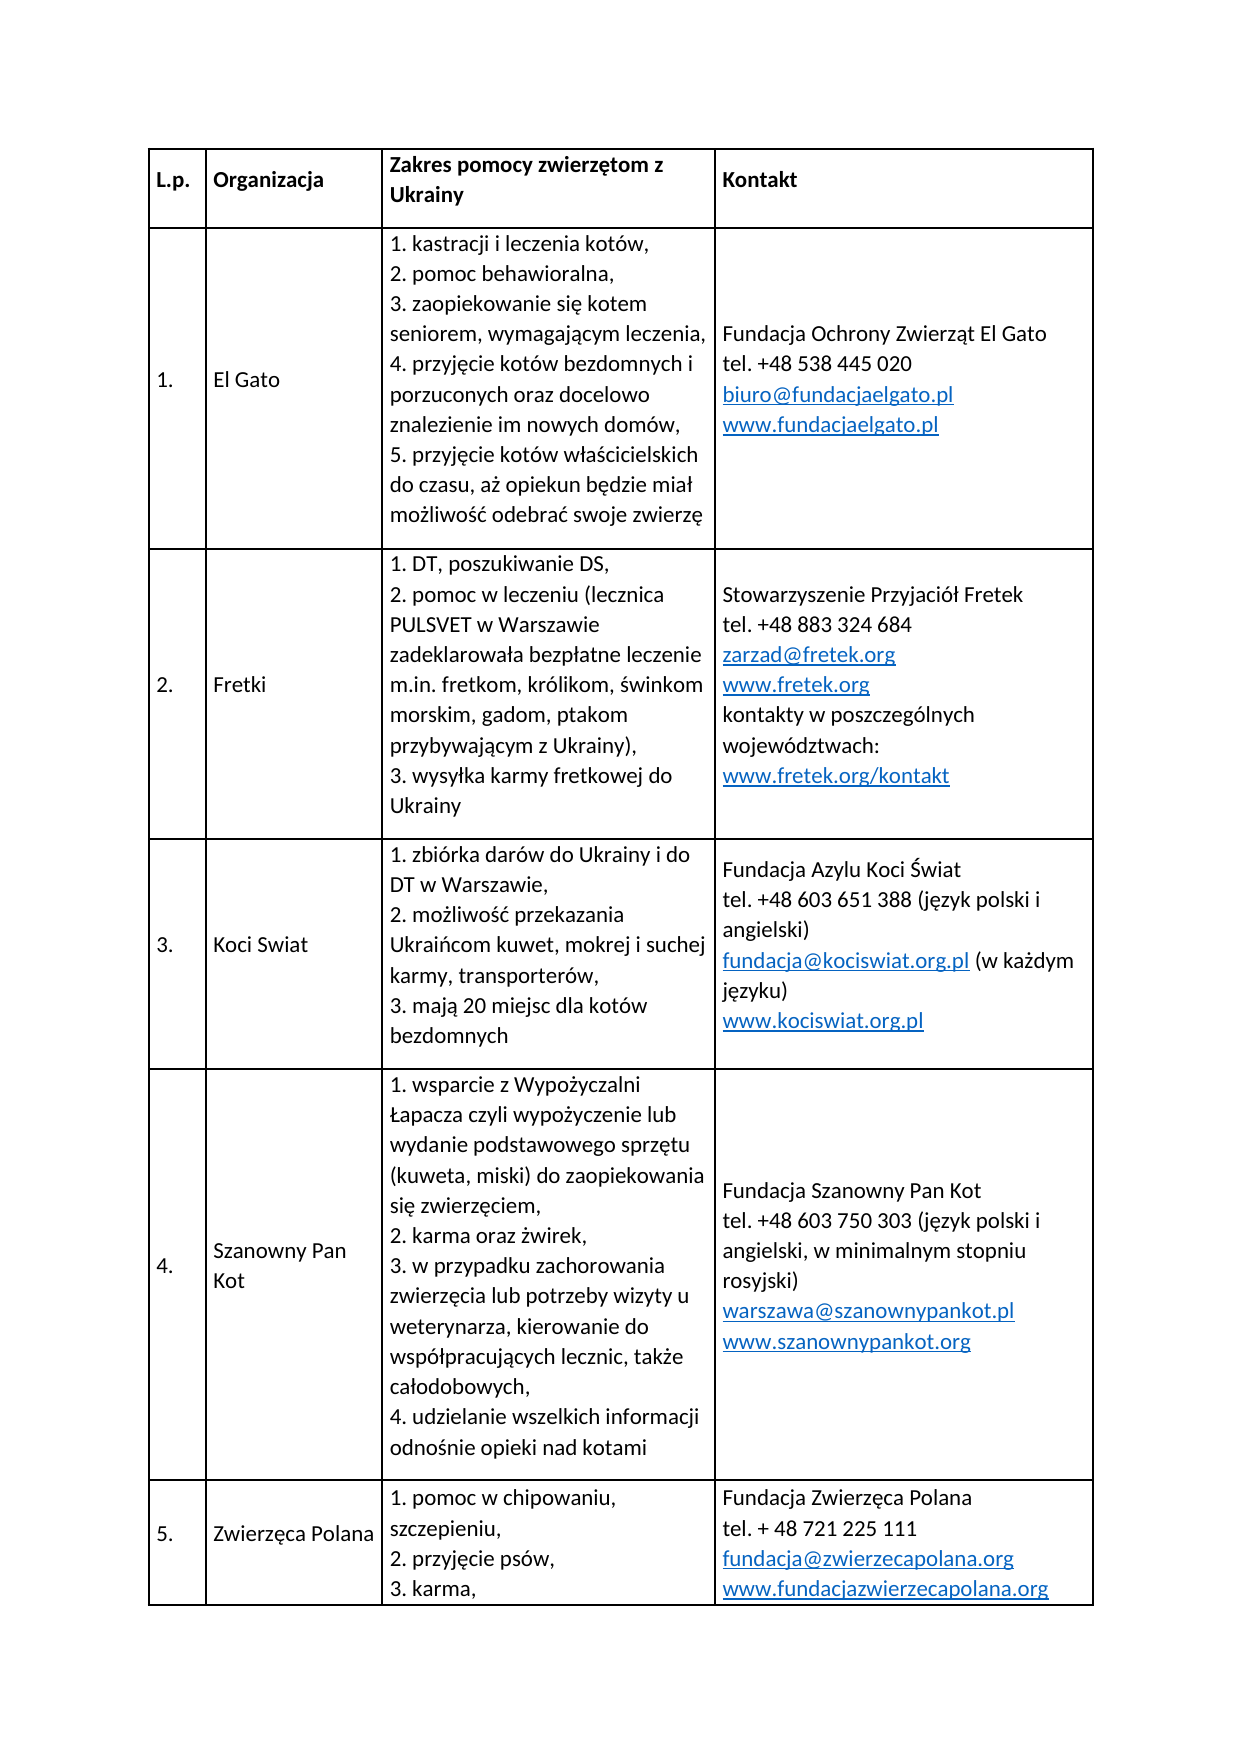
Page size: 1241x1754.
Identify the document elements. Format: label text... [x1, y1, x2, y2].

table_header Kontakt [716, 150, 1092, 227]
table_header Zakres pomocy zwierzętom z Ukrainy [383, 150, 714, 227]
table_cell 1. wsparcie z Wypożyczalni Łapacza czyli wypożyczenie lub wydanie podstawowego sprzętu (kuweta, miski) do zaopiekowania się zwierzęciem, 2. karma oraz żwirek, 3. w przypadku zachorowania zwierzęcia lub potrzeby wizyty u weterynarza, kierowanie do współpracujących lecznic, także całodobowych, 4. udzielanie wszelkich informacji odnośnie opieki nad kotami [383, 1070, 714, 1479]
table_cell Szanowny Pan Kot [207, 1070, 381, 1479]
table_cell 4. [150, 1070, 205, 1479]
table_cell El Gato [207, 229, 381, 547]
table_cell Fretki [207, 550, 381, 838]
table_cell 1. DT, poszukiwanie DS, 2. pomoc w leczeniu (lecznica PULSVET w Warszawie zadeklarowała bezpłatne leczenie m.in. fretkom, królikom, świnkom morskim, gadom, ptakom przybywającym z Ukrainy), 3. wysyłka karmy fretkowej do Ukrainy [383, 550, 714, 838]
table_cell 1. zbiórka darów do Ukrainy i do DT w Warszawie, 2. możliwość przekazania Ukraińcom kuwet, mokrej i suchej karmy, transporterów, 3. mają 20 miejsc dla kotów bezdomnych [383, 840, 714, 1068]
table_cell Fundacja Azylu Koci Świat tel. +48 603 651 388 (język polski i angielski) fundacja@kociswiat.org.pl (w każdym języku) www.kociswiat.org.pl [716, 840, 1092, 1068]
table_cell 1. [150, 229, 205, 547]
table_cell 1. kastracji i leczenia kotów, 2. pomoc behawioralna, 3. zaopiekowanie się kotem seniorem, wymagającym leczenia, 4. przyjęcie kotów bezdomnych i porzuconych oraz docelowo znalezienie im nowych domów, 5. przyjęcie kotów właścicielskich do czasu, aż opiekun będzie miał możliwość odebrać swoje zwierzę [383, 229, 714, 547]
table_cell 5. [150, 1481, 205, 1604]
table_header Organizacja [207, 150, 381, 227]
table_cell 2. [150, 550, 205, 838]
table_cell Fundacja Szanowny Pan Kot tel. +48 603 750 303 (język polski i angielski, w minimalnym stopniu rosyjski) warszawa@szanownypankot.pl www.szanownypankot.org [716, 1070, 1092, 1479]
table_cell Zwierzęca Polana [207, 1481, 381, 1604]
table_cell Fundacja Ochrony Zwierząt El Gato tel. +48 538 445 020 biuro@fundacjaelgato.pl www.fundacjaelgato.pl [716, 229, 1092, 547]
table_header L.p. [150, 150, 205, 227]
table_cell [383, 1481, 714, 1604]
table_cell 3. [150, 840, 205, 1068]
table_cell Koci Swiat [207, 840, 381, 1068]
table_cell Stowarzyszenie Przyjaciół Fretek tel. +48 883 324 684 zarzad@fretek.org www.fretek.org kontakty w poszczególnych województwach: www.fretek.org/kontakt [716, 550, 1092, 838]
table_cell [716, 1481, 1092, 1604]
